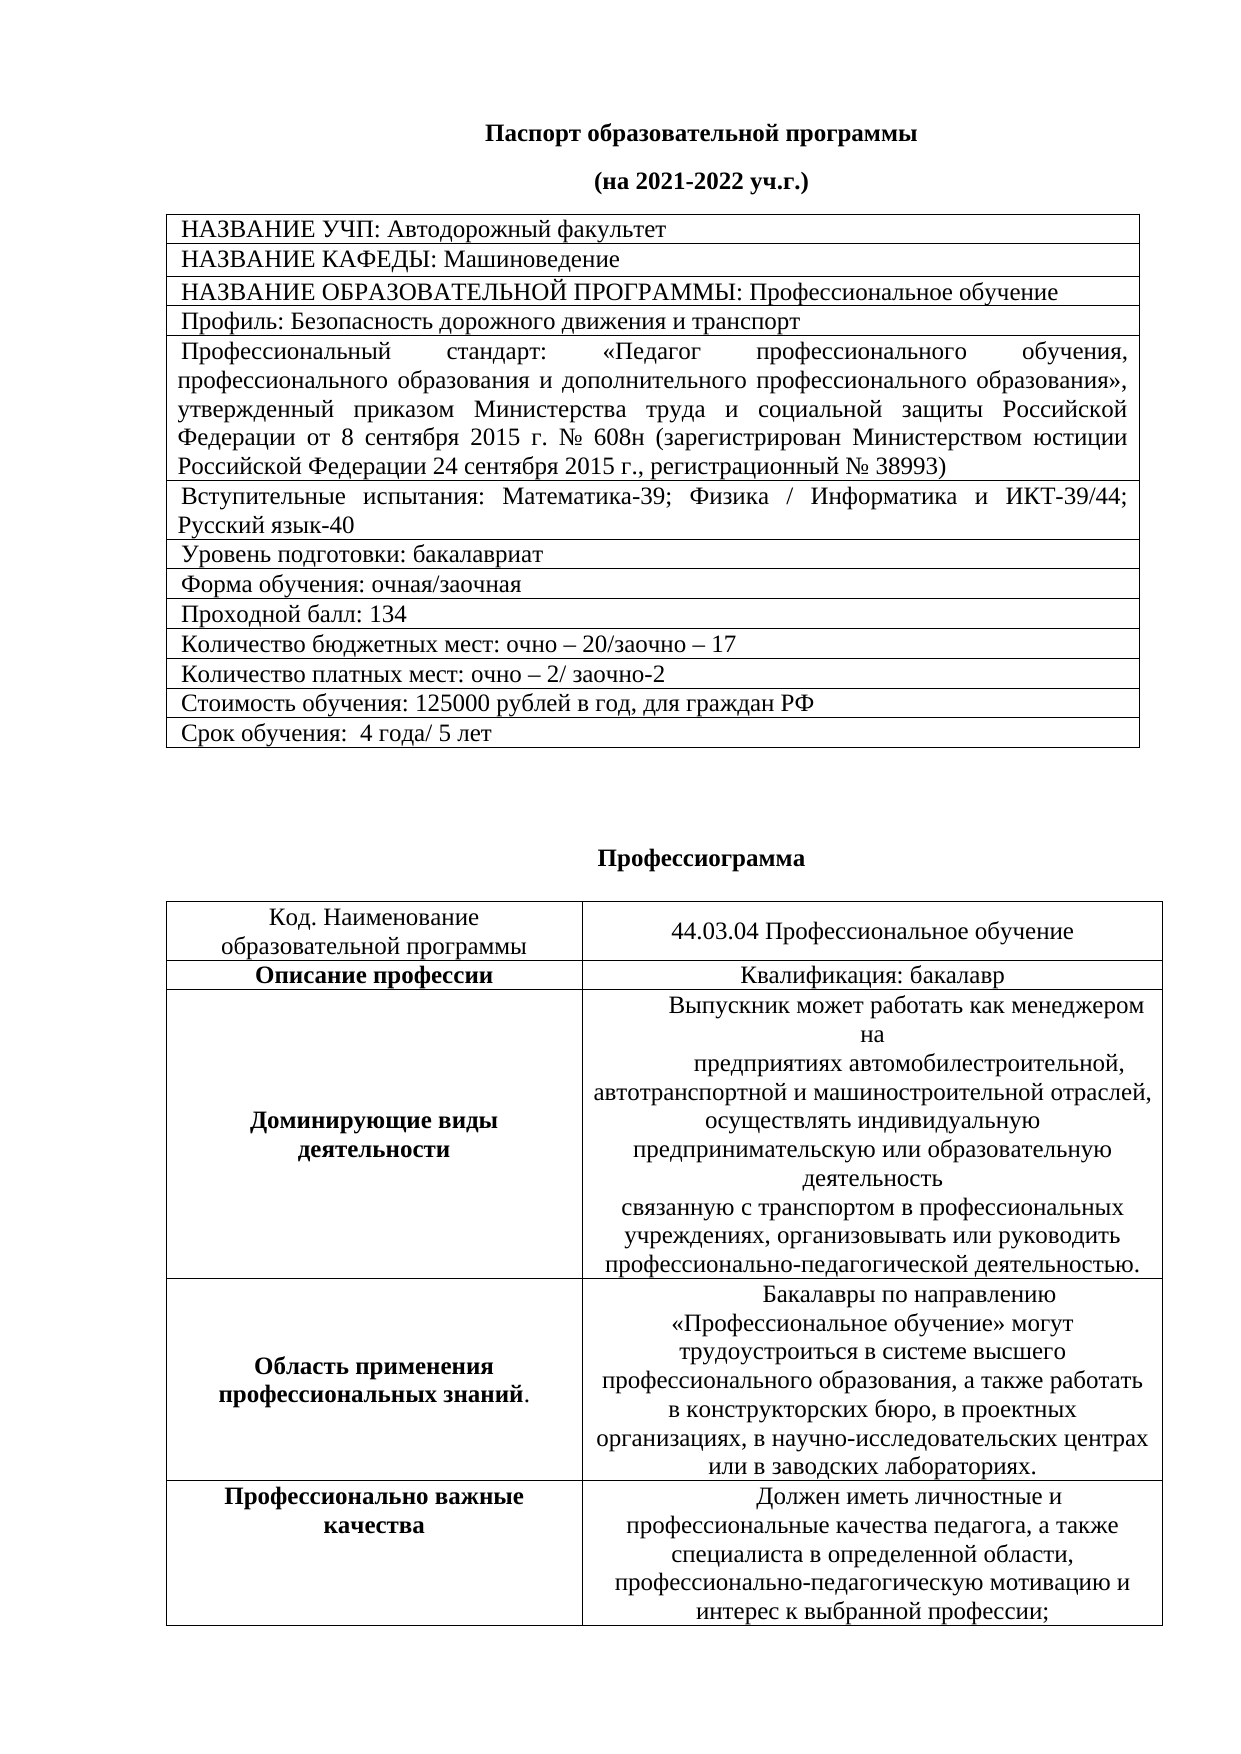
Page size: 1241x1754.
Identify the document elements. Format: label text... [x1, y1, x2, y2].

table_cell Профессиональный стандарт: «Педагог профессионального обучения, профессионального образования и дополнительного профессионального образования», утвержденный приказом Министерства труда и социальной защиты Российской Федерации от 8 сентября 2015 г. № 608н (зарегистрирован Министерством юстиции Российской Федерации 24 сентября 2015 г., регистрационный № 38993) [167, 336, 1139, 480]
table_cell Количество платных мест: очно – 2/ заочно-2 [167, 659, 1139, 687]
table_cell НАЗВАНИЕ ОБРАЗОВАТЕЛЬНОЙ ПРОГРАММЫ: Профессиональное обучение [167, 277, 1139, 305]
table_cell НАЗВАНИЕ КАФЕДЫ: Машиноведение [167, 244, 1139, 276]
table_cell Описание профессии [167, 961, 582, 989]
table_header НАЗВАНИЕ УЧП: Автодорожный факультет [167, 215, 1139, 243]
text Профессиограмма [177, 843, 1152, 872]
table_cell Квалификация: бакалавр [583, 961, 1162, 989]
table_cell Доминирующие виды деятельности [167, 990, 582, 1278]
table_cell Бакалавры по направлению «Профессиональное обучение» могут трудоустроиться в системе высшего профессионального образования, а также работать в конструкторских бюро, в проектных организациях, в научно-исследовательских центрах или в заводских лабораториях. [583, 1279, 1162, 1480]
table_cell Уровень подготовки: бакалавриат [167, 540, 1139, 568]
text Паспорт образовательной программы [177, 118, 1152, 147]
table_cell Профиль: Безопасность дорожного движения и транспорт [167, 306, 1139, 335]
table_cell Выпускник может работать как менеджером на предприятиях автомобилестроительной, автотранспортной и машиностроительной отраслей, осуществлять индивидуальную предпринимательскую или образовательную деятельность связанную с транспортом в профессиональных учреждениях, организовывать или руководить профессионально-педагогической деятельностью. [583, 990, 1162, 1278]
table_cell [167, 1481, 582, 1625]
text (на 2021-2022 уч.г.) [177, 166, 1152, 194]
table_header Код. Наименование образовательной программы [167, 902, 582, 959]
table_cell Область применения профессиональных знаний. [167, 1279, 582, 1480]
table_cell Вступительные испытания: Математика-39; Физика / Информатика и ИКТ-39/44; Русский язык-40 [167, 481, 1139, 538]
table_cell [583, 1481, 1162, 1625]
table_cell Форма обучения: очная/заочная [167, 569, 1139, 598]
table_cell Стоимость обучения: 125000 рублей в год, для граждан РФ [167, 689, 1139, 717]
table_header 44.03.04 Профессиональное обучение [583, 902, 1162, 959]
table_cell Срок обучения: 4 года/ 5 лет [167, 718, 1139, 747]
table_cell Количество бюджетных мест: очно – 20/заочно – 17 [167, 629, 1139, 658]
table_cell Проходной балл: 134 [167, 599, 1139, 628]
